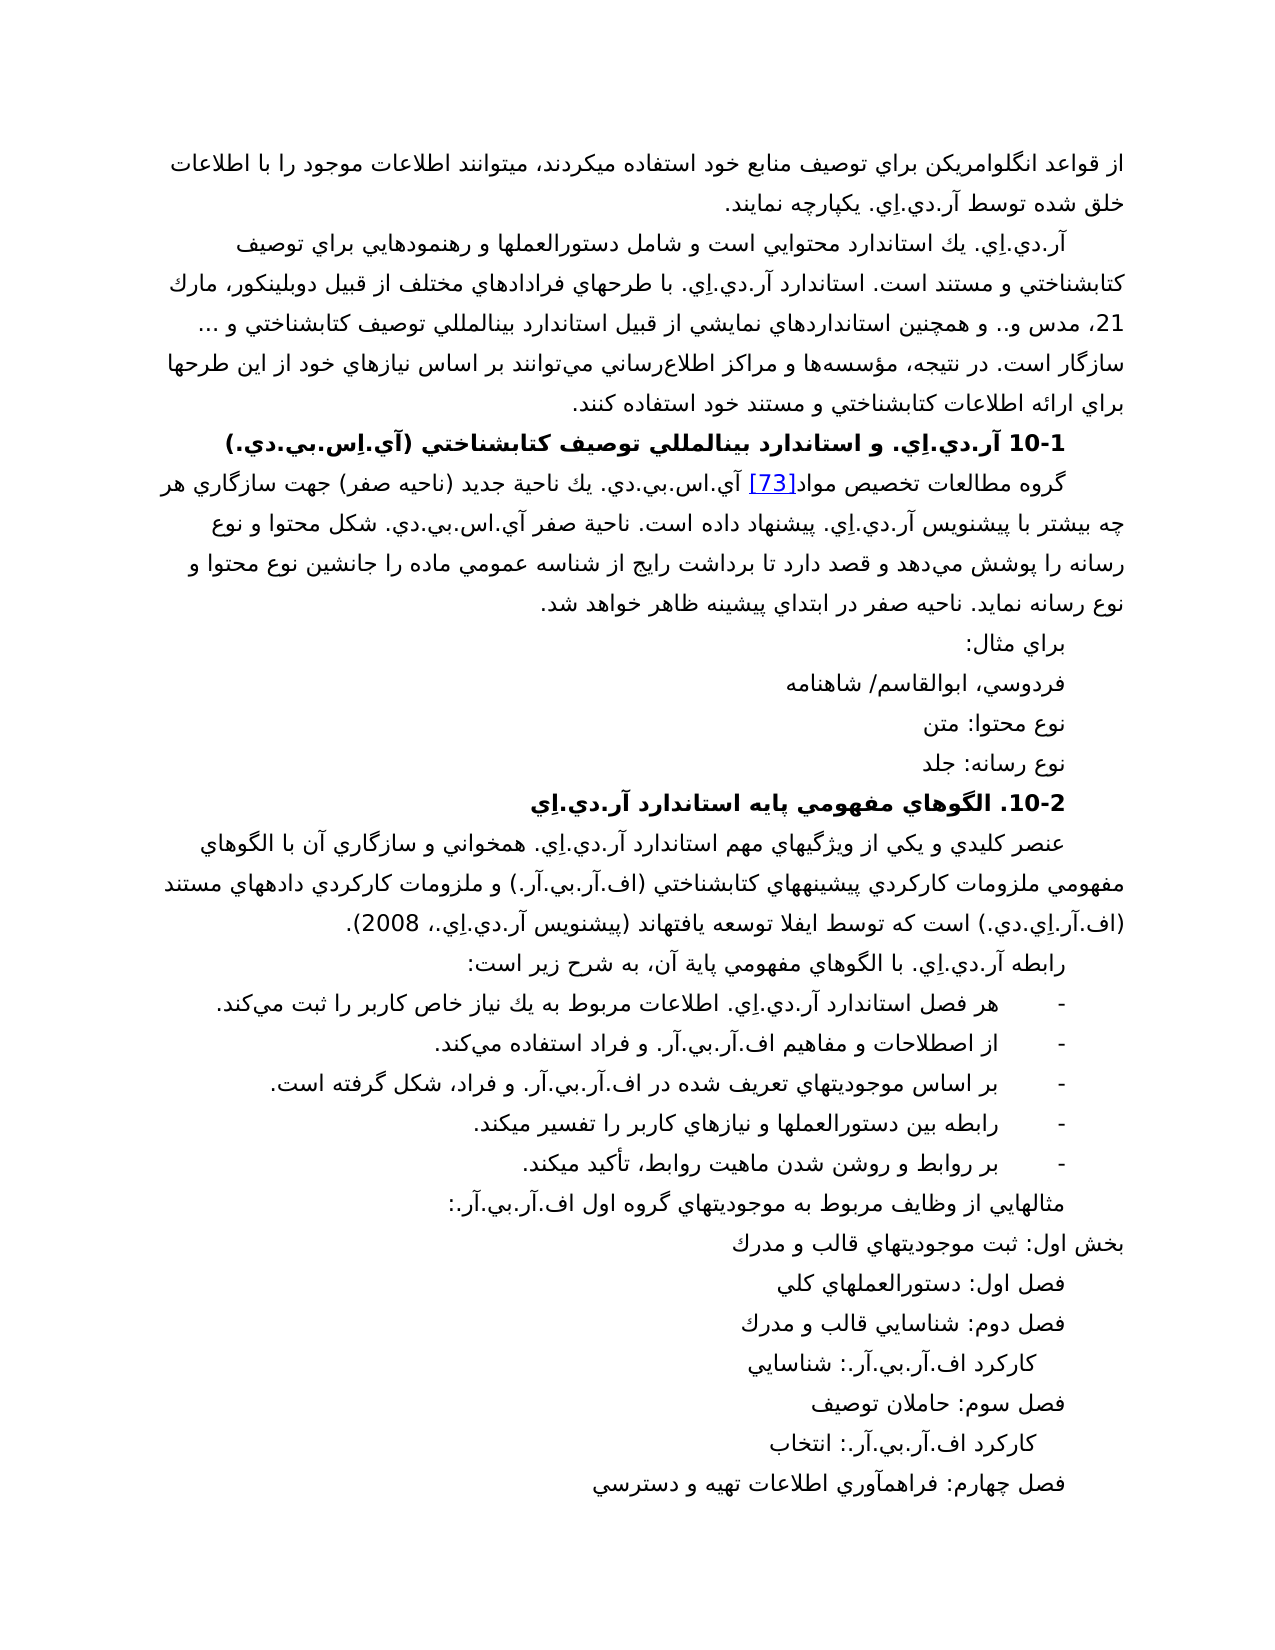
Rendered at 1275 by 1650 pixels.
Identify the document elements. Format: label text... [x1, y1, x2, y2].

text - بر اساس موجوديتهاي تعريف شده در اف.آر.بي.آر. و فراد، شكل گرفته است. [150, 1070, 1125, 1097]
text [150, 150, 1125, 217]
text فصل چهارم: فراهمآوري اطلاعات تهيه و دسترسي [150, 1470, 1125, 1497]
text آر.دي.اِي. يك استاندارد محتوايي است و شامل دستورالعملها و رهنمودهايي براي توصيف كتابشناختي و مستند است. استاندارد آر.دي.اِي. با طرحهاي فرادادهاي مختلف از قبيل دوبلينكور، مارك 21، مدس و.. و همچنين استانداردهاي نمايشي از قبيل استاندارد بينالمللي توصيف كتابشناختي و ... سازگار است. در نتيجه، مؤسسه‌ها و مراكز اطلاع‌‌رساني مي‌توانند بر اساس نيازهاي خود از اين طرحها براي ارائه اطلاعات كتابشناختي و مستند خود استفاده كنند. [150, 230, 1125, 417]
text فصل دوم: شناسايي قالب و مدرك [150, 1310, 1125, 1337]
text عنصر كليدي و يكي از ويژگيهاي مهم استاندارد آر.دي.اِي. همخواني و سازگاري آن با الگوهاي مفهومي ملزومات كاركردي پيشينههاي كتابشناختي (اف.آر.بي.آر.) و ملزومات كاركردي دادههاي مستند (اف.آر.اِي.دي.) است كه توسط ايفلا توسعه يافتهاند (پيشنويس آر.دي.اِي.، 2008). [150, 830, 1125, 937]
text - از اصطلاحات و مفاهيم اف.آر.بي.آر. و فراد استفاده مي‌كند. [150, 1030, 1125, 1057]
text براي مثال: [150, 630, 1125, 657]
text - هر فصل استاندارد آر.دي.اِي. اطلاعات مربوط به يك نياز خاص كاربر را ثبت مي‌كند. [150, 990, 1125, 1017]
text نوع رسانه: جلد [150, 750, 1125, 777]
text 10-1 آر.دي.اِي. و استاندارد بينالمللي توصيف كتابشناختي (آي.اِس.بي.دي.) [150, 430, 1125, 457]
text فصل سوم: حاملان توصيف [150, 1390, 1125, 1417]
text بخش اول: ثبت موجوديتهاي قالب و مدرك [150, 1230, 1125, 1257]
text كاركرد اف.آر.بي.آر.: انتخاب [150, 1430, 1125, 1457]
text مثالهايي از وظايف مربوط به موجوديتهاي گروه اول اف.آر.بي.آر.: [150, 1190, 1125, 1217]
text رابطه آر.دي.اِي. با الگوهاي مفهومي پاية آن، به شرح زير است: [150, 950, 1125, 977]
text فردوسي، ابوالقاسم/ شاهنامه [150, 670, 1125, 697]
text گروه مطالعات تخصيص مواد[73] آي.اس.بي.دي. يك ناحية جديد (ناحيه صفر) جهت سازگاري هر چه بيشتر با پيشنويس آر.دي.اِي. پيشنهاد داده است. ناحية صفر آي.اس.بي.دي. شكل محتوا و نوع رسانه را پوشش مي‌دهد و قصد دارد تا برداشت رايج از شناسه عمومي ماده را جانشين نوع محتوا و نوع رسانه نمايد. ناحيه صفر در ابتداي پيشينه ظاهر خواهد شد. [150, 470, 1125, 617]
text - بر روابط و روشن شدن ماهيت روابط، تأكيد ميكند. [150, 1150, 1125, 1177]
text - رابطه بين دستورالعملها و نيازهاي كاربر را تفسير ميكند. [150, 1110, 1125, 1137]
text فصل اول: دستورالعملهاي كلي [150, 1270, 1125, 1297]
text كاركرد اف.آر.بي.آر.: شناسايي [150, 1350, 1125, 1377]
text 10-2. الگوهاي مفهومي پايه استاندارد آر.دي.اِي [150, 790, 1125, 817]
text نوع محتوا: متن [150, 710, 1125, 737]
